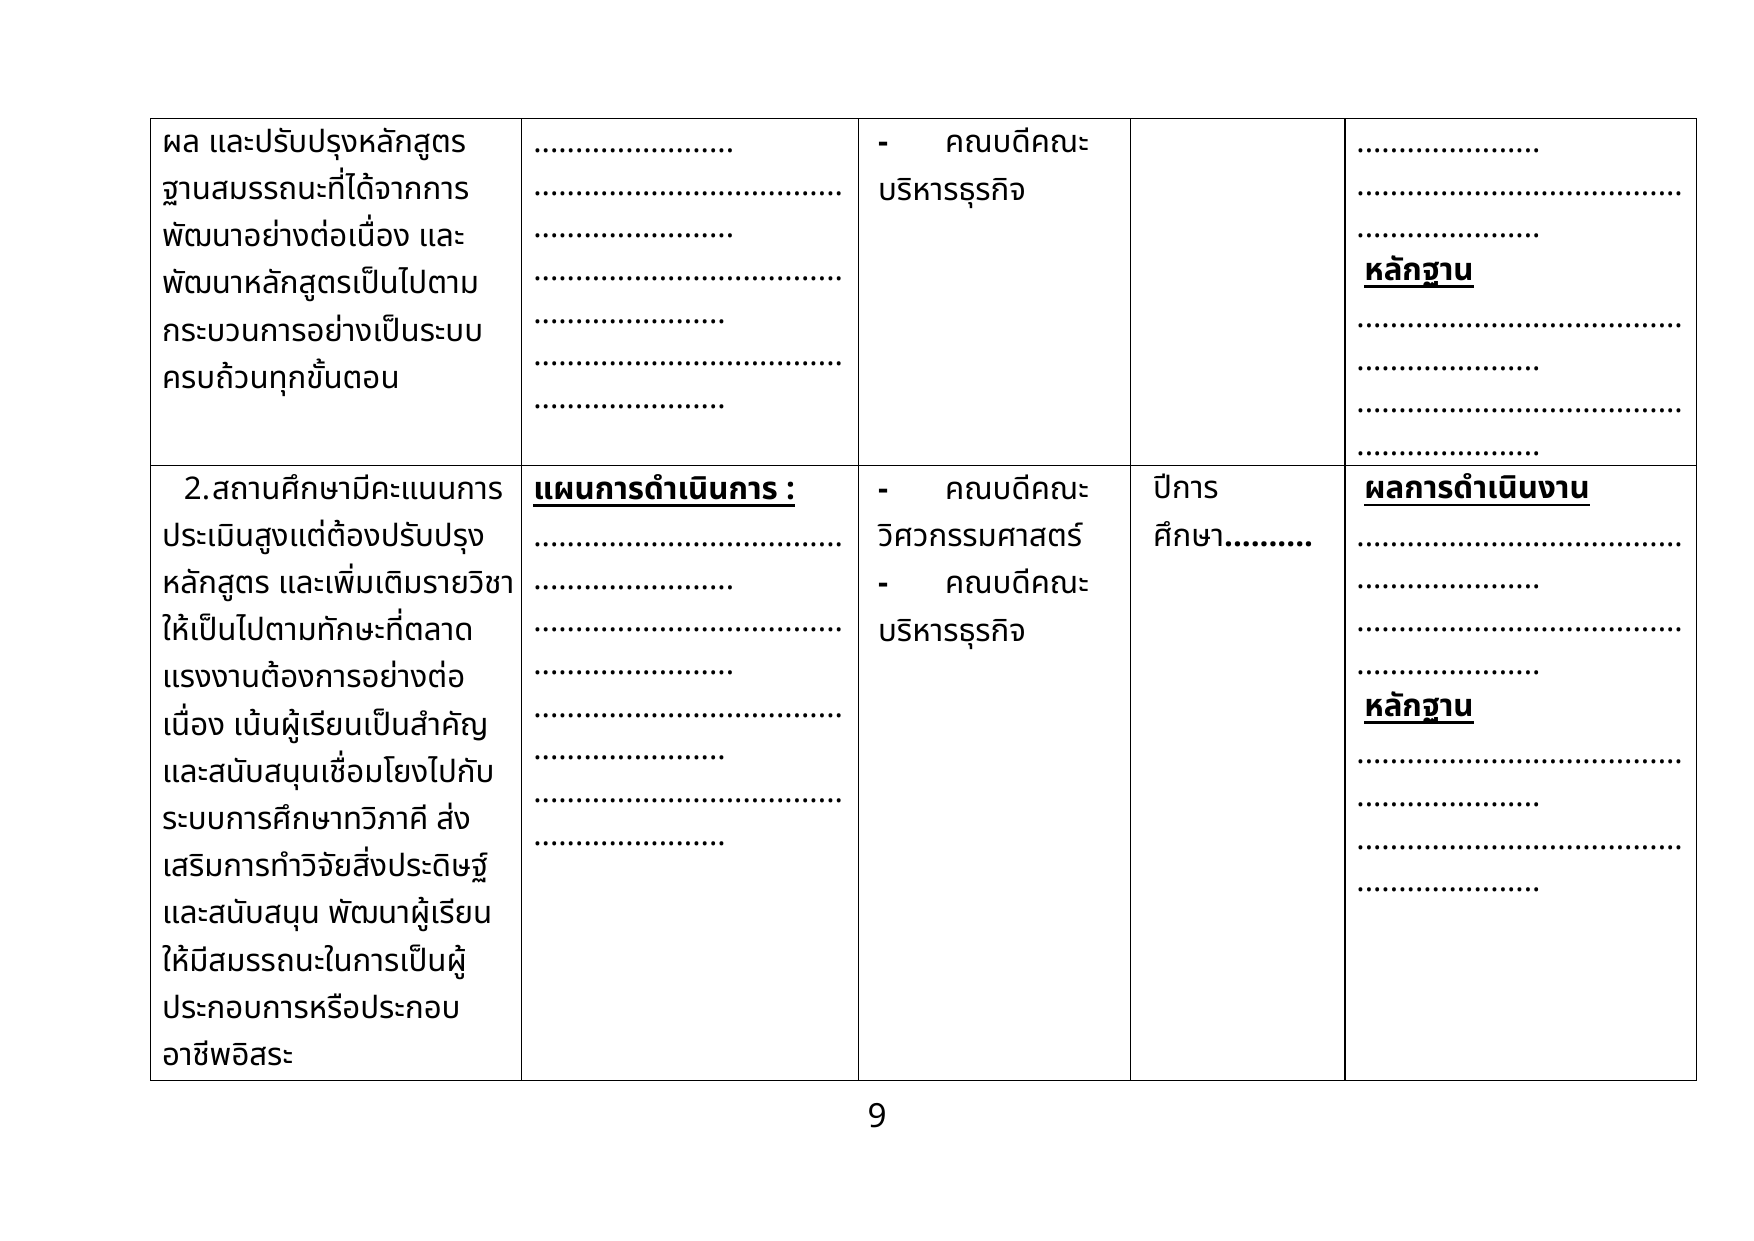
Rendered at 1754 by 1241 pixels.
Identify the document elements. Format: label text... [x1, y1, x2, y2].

table_cell สถานศึกษามีคะแนนการประเมินสูงแต่ต้องปรับปรุงหลักสูตร และเพิ่มเติมรายวิชา ให้เป็นไปตามทักษะที่ตลาดแรงงานต้องการอย่างต่อเนื่อง เน้นผู้เรียนเป็นสำคัญ และสนับสนุนเชื่อมโยงไปกับระบบการศึกษาทวิภาคี ส่งเสริมการทำวิจัยสิ่งประดิษฐ์ และสนับสนุน พัฒนาผู้เรียนให้มีสมรรถนะในการเป็นผู้ประกอบการหรือประกอบอาชีพอิสระ [151, 466, 521, 1079]
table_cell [522, 466, 858, 1079]
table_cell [1131, 466, 1344, 1079]
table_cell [522, 119, 858, 465]
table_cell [859, 119, 1130, 465]
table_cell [1131, 119, 1344, 465]
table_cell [859, 466, 1130, 1079]
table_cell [151, 119, 521, 465]
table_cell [1346, 119, 1696, 465]
